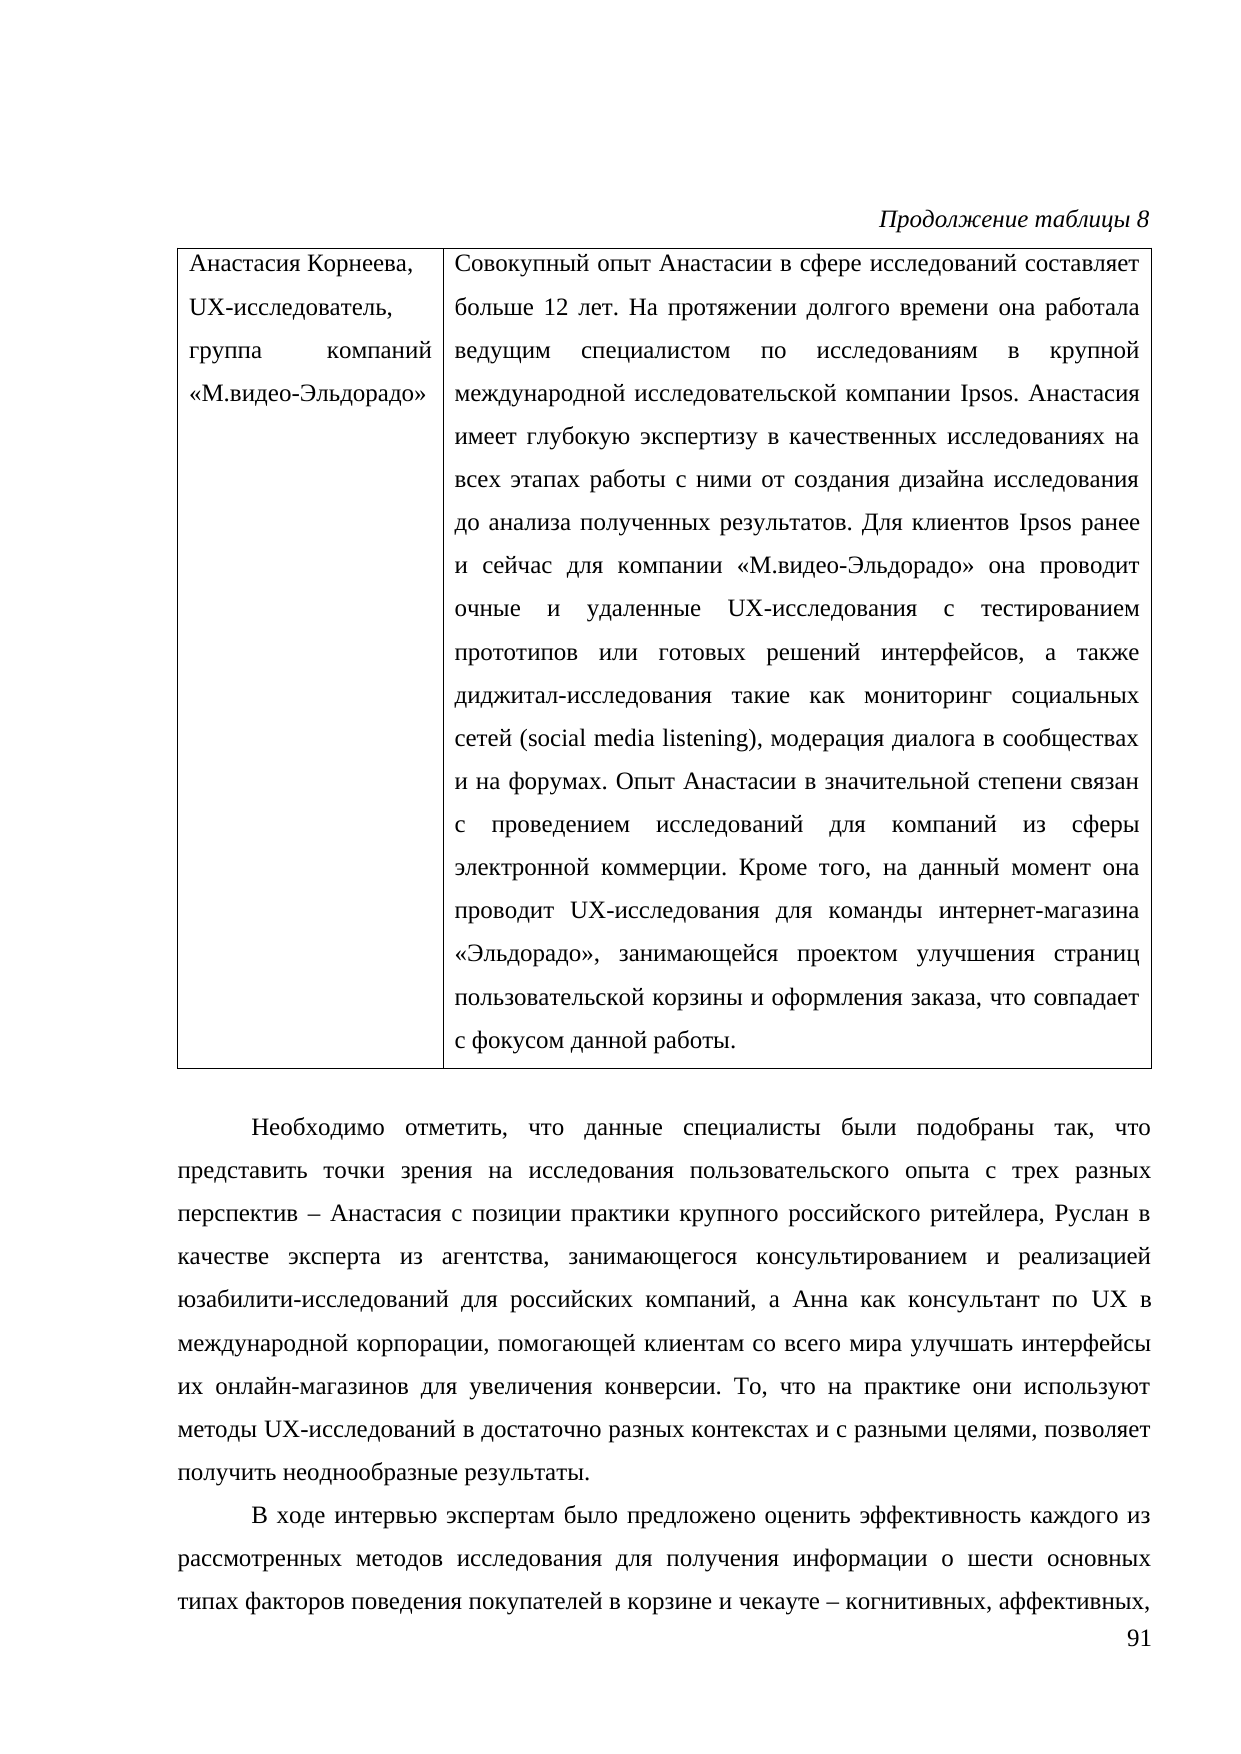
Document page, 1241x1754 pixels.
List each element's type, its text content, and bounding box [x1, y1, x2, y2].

table_header Анастасия Корнеева, UX-исследователь, группа компаний «М.видео-Эльдорадо» [178, 249, 443, 1068]
text Продолжение таблицы 8 [177, 204, 1152, 233]
table_header Совокупный опыт Анастасии в сфере исследований составляет больше 12 лет. На протяжении долгого времени она работала ведущим специалистом по исследованиям в крупной международной исследовательской компании Ipsos. Анастасия имеет глубокую экспертизу в качественных исследованиях на всех этапах работы с ними от создания дизайна исследования до анализа полученных результатов. Для клиентов Ipsos ранее и сейчас для компании «М.видео-Эльдорадо» она проводит очные и удаленные UX-исследования с тестированием прототипов или готовых решений интерфейсов, а также диджитал-исследования такие как мониторинг социальных сетей (social media listening), модерация диалога в сообществах и на форумах. Опыт Анастасии в значительной степени связан с проведением исследований для компаний из сферы электронной коммерции. Кроме того, на данный момент она проводит UX-исследования для команды интернет-магазина «Эльдорадо», занимающейся проектом улучшения страниц пользовательской корзины и оформления заказа, что совпадает с фокусом данной работы. [444, 249, 1151, 1068]
text Необходимо отметить, что данные специалисты были подобраны так, что представить точки зрения на исследования пользовательского опыта с трех разных перспектив – Анастасия с позиции практики крупного российского ритейлера, Руслан в качестве эксперта из агентства, занимающегося консультированием и реализацией юзабилити-исследований для российских компаний, а Анна как консультант по UX в международной корпорации, помогающей клиентам со всего мира улучшать интерфейсы их онлайн-магазинов для увеличения конверсии. То, что на практике они используют методы UX-исследований в достаточно разных контекстах и с разными целями, позволяет получить неоднообразные результаты. [177, 1112, 1152, 1486]
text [177, 1500, 1152, 1615]
